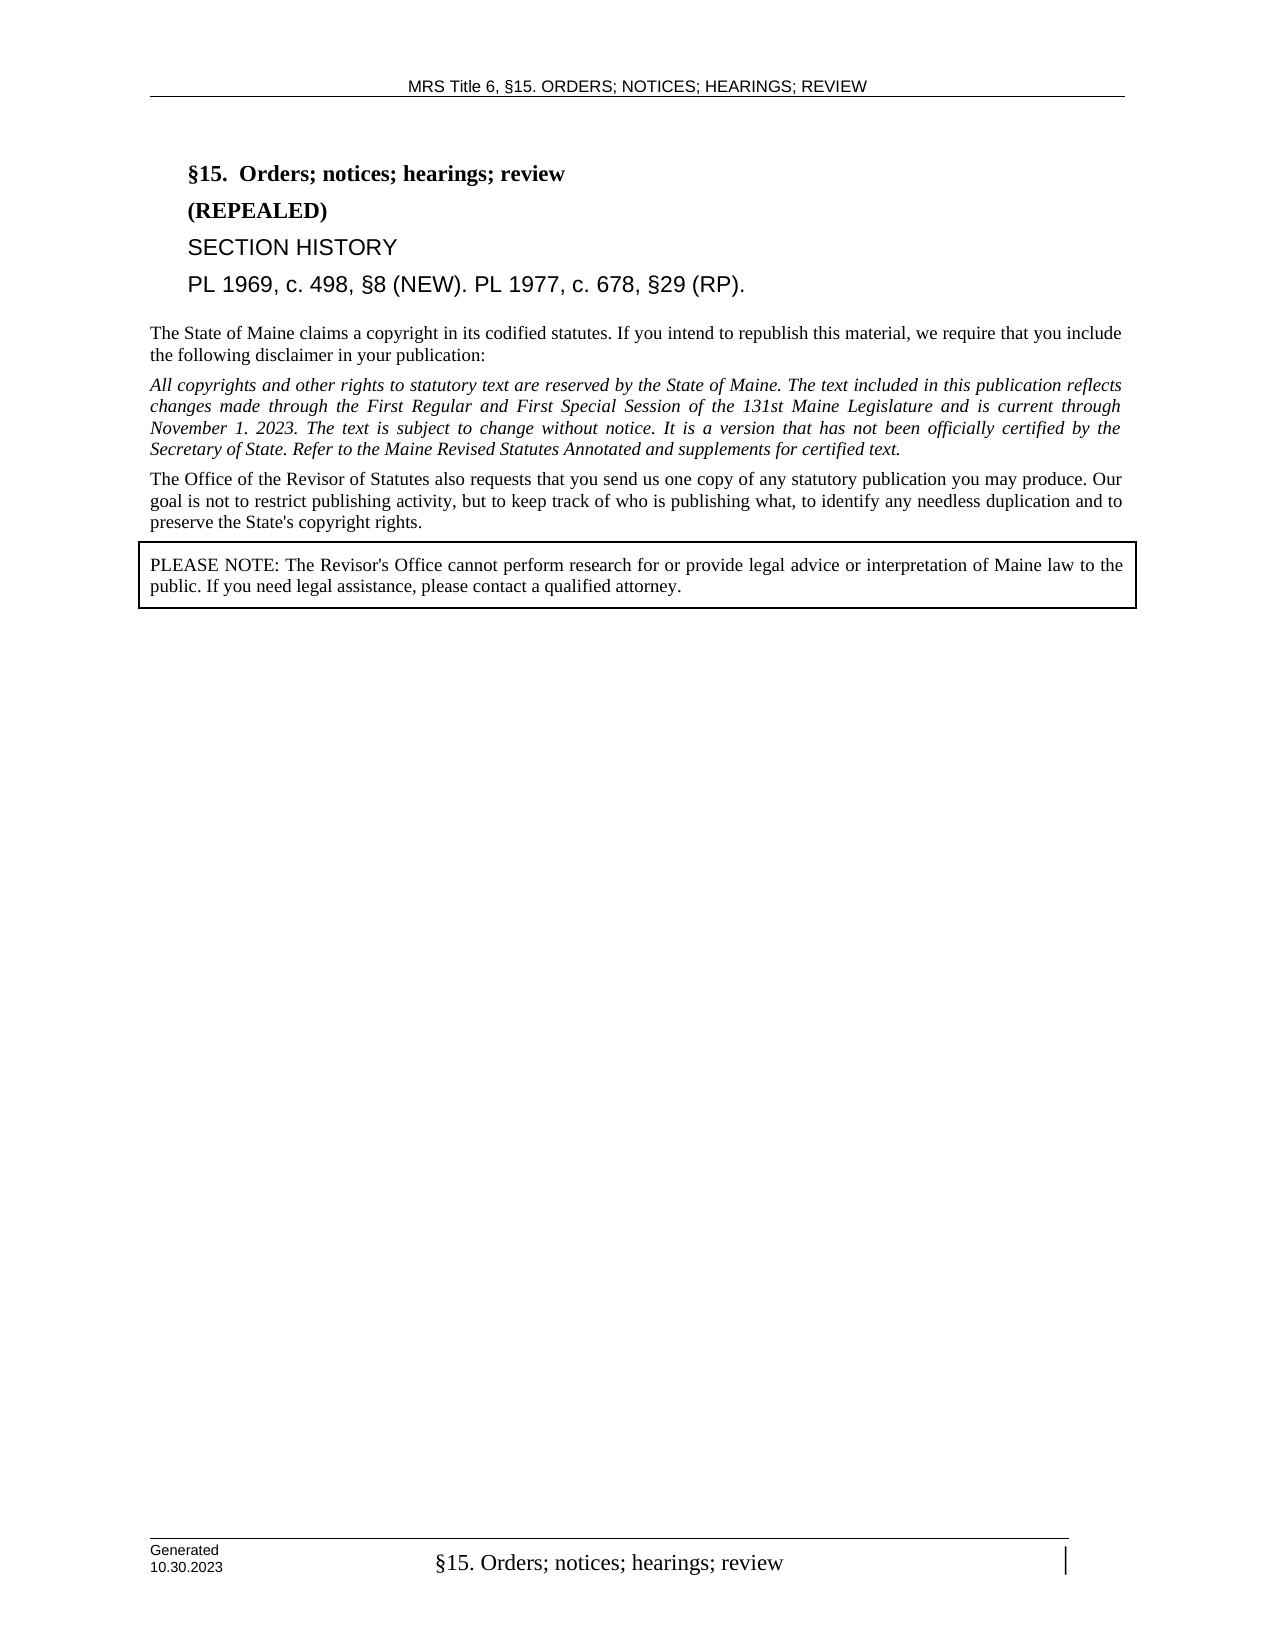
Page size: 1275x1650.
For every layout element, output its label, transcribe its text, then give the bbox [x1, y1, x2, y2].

text The Office of the Revisor of Statutes also requests that you send us one copy of any statutory publication you may produce. Our goal is not to restrict publishing activity, but to keep track of who is publishing what, to identify any needless duplication and to preserve the State's copyright rights. [150, 468, 1125, 533]
text §15. Orders; notices; hearings; review [187, 160, 1125, 187]
text All copyrights and other rights to statutory text are reserved by the State of Maine. The text included in this publication reflects changes made through the First Regular and First Special Session of the 131st Maine Legislature and is current through November 1. 2023 . The text is subject to change without notice. It is a version that has not been officially certified by the Secretary of State. Refer to the Maine Revised Statutes Annotated and supplements for certified text. [150, 373, 1125, 460]
text PLEASE NOTE: The Revisor's Office cannot perform research for or provide legal advice or interpretation of Maine law to the public. If you need legal assistance, please contact a qualified attorney. [140, 543, 1135, 607]
text PL 1969, c. 498, §8 (NEW). PL 1977, c. 678, §29 (RP). [187, 271, 1125, 297]
text The State of Maine claims a copyright in its codified statutes. If you intend to republish this material, we require that you include the following disclaimer in your publication: [150, 322, 1125, 365]
text SECTION HISTORY [187, 234, 1125, 260]
text (REPEALED) [187, 197, 1125, 223]
